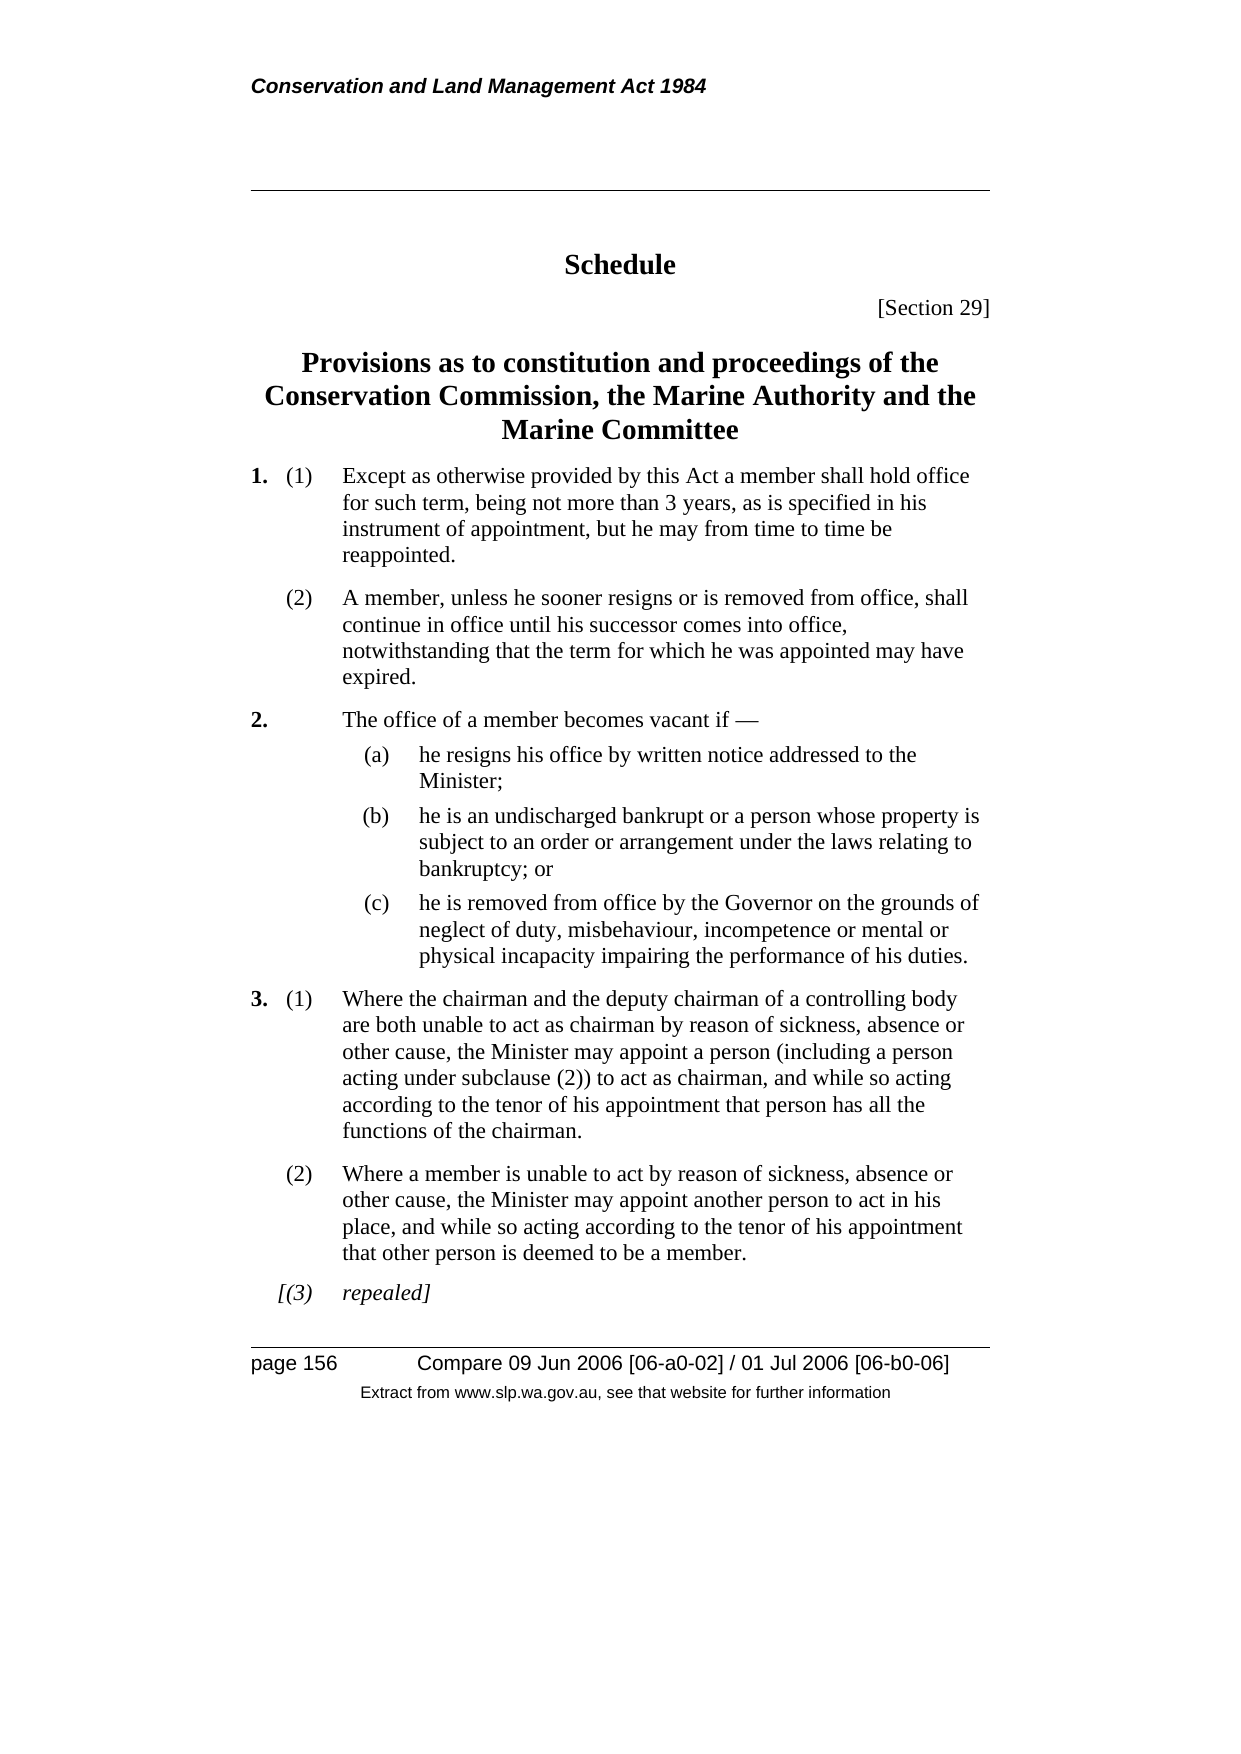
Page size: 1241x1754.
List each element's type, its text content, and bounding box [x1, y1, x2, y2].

text (c) he is removed from office by the Governor on the grounds of neglect of duty, misbehaviour, incompetence or mental or physical incapacity impairing the performance of his duties. [251, 889, 990, 968]
text 1. (1) Except as otherwise provided by this Act a member shall hold office for such term, being not more than 3 years, as is specified in his instrument of appointment, but he may from time to time be reappointed. [251, 462, 990, 568]
subtitle Schedule [251, 247, 990, 281]
text [Section 29] [251, 293, 990, 320]
subtitle Provisions as to constitution and proceedings of the Conservation Commission, the Marine Authority and the Marine Committee [251, 345, 990, 446]
text [(3) repealed] [251, 1278, 990, 1305]
text (2) A member, unless he sooner resigns or is removed from office, shall continue in office until his successor comes into office, notwithstanding that the term for which he was appointed may have expired. [251, 584, 990, 690]
text (b) he is an undischarged bankrupt or a person whose property is subject to an order or arrangement under the laws relating to bankruptcy; or [251, 802, 990, 881]
text (a) he resigns his office by written notice addressed to the Minister; [251, 741, 990, 794]
text 2. The office of a member becomes vacant if — [251, 706, 990, 733]
text 3. (1) Where the chairman and the deputy chairman of a controlling body are both unable to act as chairman by reason of sickness, absence or other cause, the Minister may appoint a person (including a person acting under subclause (2)) to act as chairman, and while so acting according to the tenor of his appointment that person has all the functions of the chairman. [251, 985, 990, 1143]
text (2) Where a member is unable to act by reason of sickness, absence or other cause, the Minister may appoint another person to act in his place, and while so acting according to the tenor of his appointment that other person is deemed to be a member. [251, 1160, 990, 1265]
